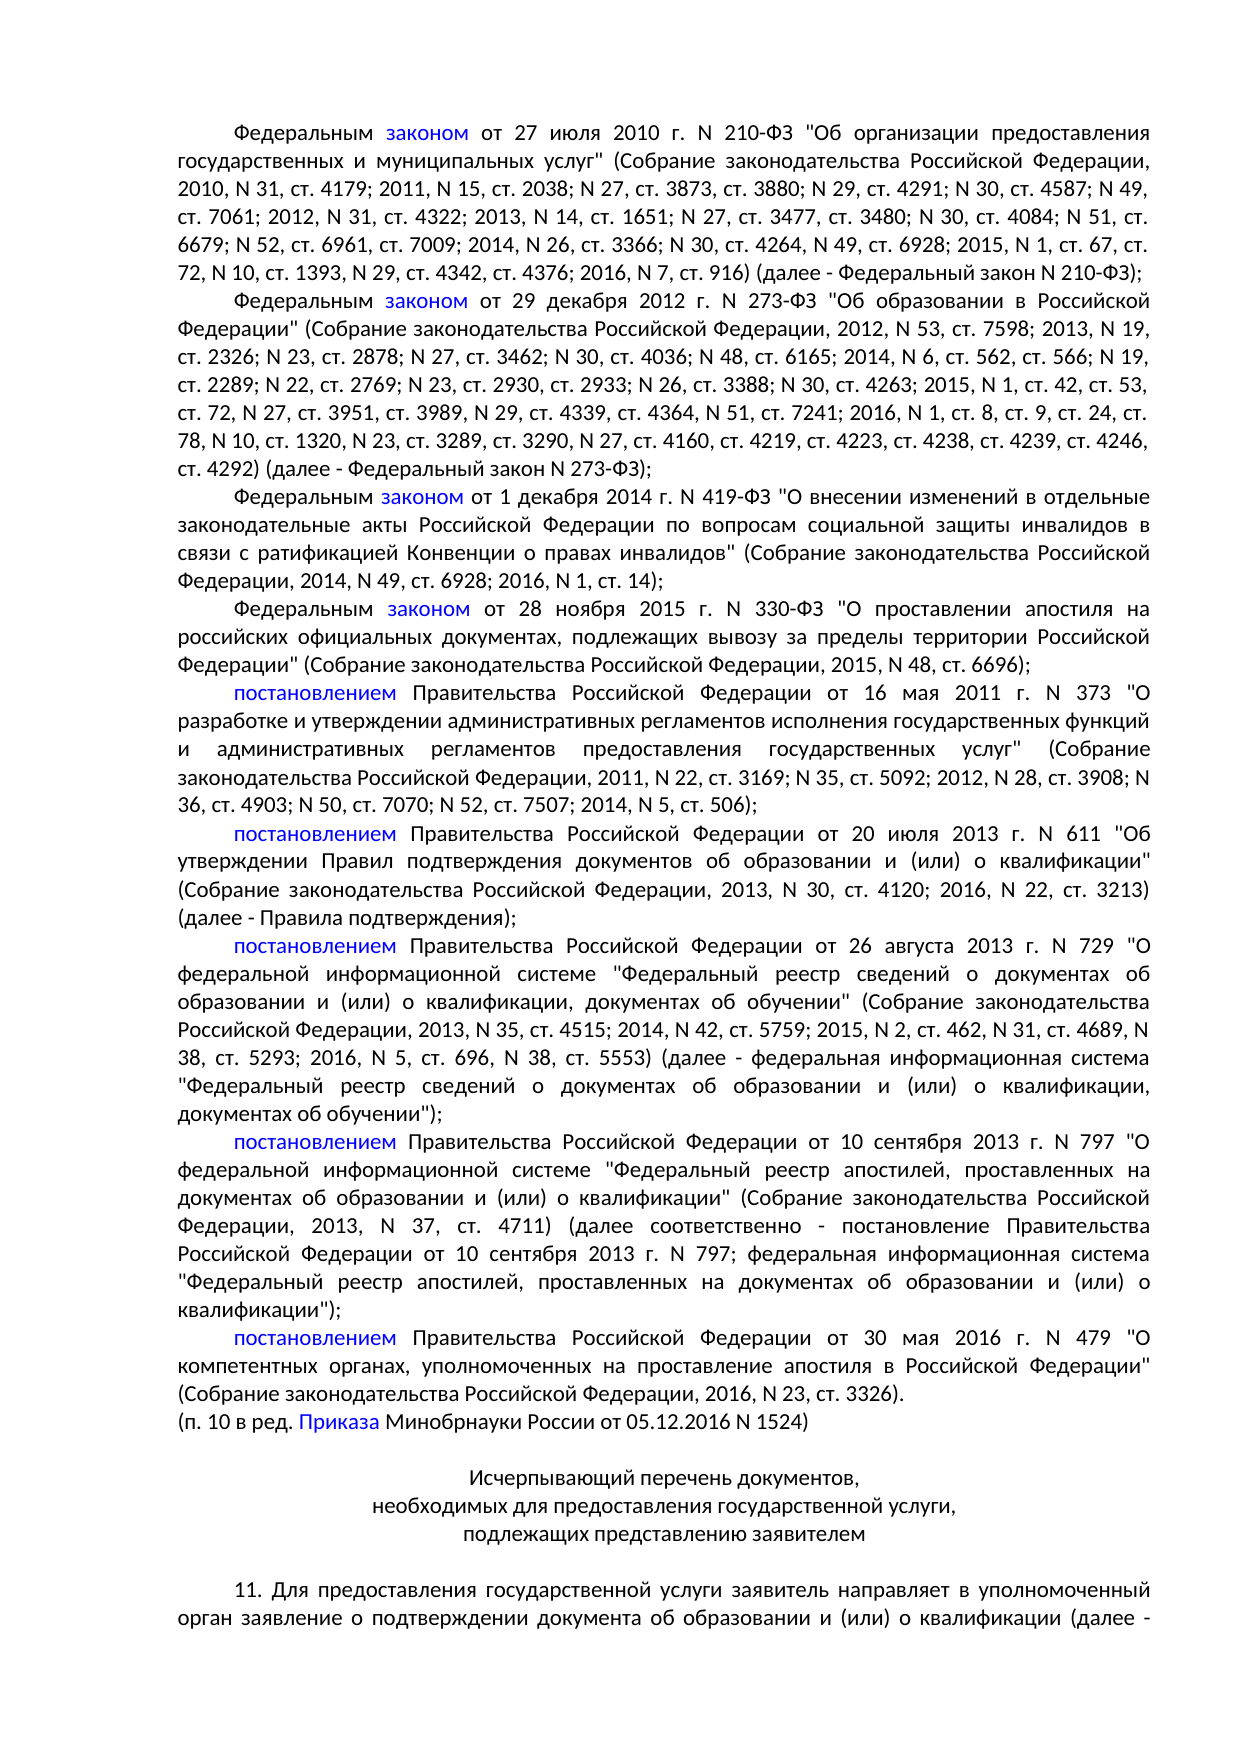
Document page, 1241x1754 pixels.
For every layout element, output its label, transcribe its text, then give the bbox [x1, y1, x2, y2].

text Федеральным законом от 1 декабря 2014 г. N 419-ФЗ "О внесении изменений в отдельные законодательные акты Российской Федерации по вопросам социальной защиты инвалидов в связи с ратификацией Конвенции о правах инвалидов" (Собрание законодательства Российской Федерации, 2014, N 49, ст. 6928; 2016, N 1, ст. 14); [177, 482, 1152, 594]
text необходимых для предоставления государственной услуги, [177, 1491, 1152, 1519]
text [177, 1575, 1152, 1631]
text постановлением Правительства Российской Федерации от 26 августа 2013 г. N 729 "О федеральной информационной системе "Федеральный реестр сведений о документах об образовании и (или) о квалификации, документах об обучении" (Собрание законодательства Российской Федерации, 2013, N 35, ст. 4515; 2014, N 42, ст. 5759; 2015, N 2, ст. 462, N 31, ст. 4689, N 38, ст. 5293; 2016, N 5, ст. 696, N 38, ст. 5553) (далее - федеральная информационная система "Федеральный реестр сведений о документах об образовании и (или) о квалификации, документах об обучении"); [177, 931, 1152, 1127]
text постановлением Правительства Российской Федерации от 16 мая 2011 г. N 373 "О разработке и утверждении административных регламентов исполнения государственных функций и административных регламентов предоставления государственных услуг" (Собрание законодательства Российской Федерации, 2011, N 22, ст. 3169; N 35, ст. 5092; 2012, N 28, ст. 3908; N 36, ст. 4903; N 50, ст. 7070; N 52, ст. 7507; 2014, N 5, ст. 506); [177, 678, 1152, 819]
text постановлением Правительства Российской Федерации от 10 сентября 2013 г. N 797 "О федеральной информационной системе "Федеральный реестр апостилей, проставленных на документах об образовании и (или) о квалификации" (Собрание законодательства Российской Федерации, 2013, N 37, ст. 4711) (далее соответственно - постановление Правительства Российской Федерации от 10 сентября 2013 г. N 797; федеральная информационная система "Федеральный реестр апостилей, проставленных на документах об образовании и (или) о квалификации"); [177, 1127, 1152, 1323]
text Федеральным законом от 29 декабря 2012 г. N 273-ФЗ "Об образовании в Российской Федерации" (Собрание законодательства Российской Федерации, 2012, N 53, ст. 7598; 2013, N 19, ст. 2326; N 23, ст. 2878; N 27, ст. 3462; N 30, ст. 4036; N 48, ст. 6165; 2014, N 6, ст. 562, ст. 566; N 19, ст. 2289; N 22, ст. 2769; N 23, ст. 2930, ст. 2933; N 26, ст. 3388; N 30, ст. 4263; 2015, N 1, ст. 42, ст. 53, ст. 72, N 27, ст. 3951, ст. 3989, N 29, ст. 4339, ст. 4364, N 51, ст. 7241; 2016, N 1, ст. 8, ст. 9, ст. 24, ст. 78, N 10, ст. 1320, N 23, ст. 3289, ст. 3290, N 27, ст. 4160, ст. 4219, ст. 4223, ст. 4238, ст. 4239, ст. 4246, ст. 4292) (далее - Федеральный закон N 273-ФЗ); [177, 286, 1152, 482]
text подлежащих представлению заявителем [177, 1519, 1152, 1547]
text (п. 10 в ред. Приказа Минобрнауки России от 05.12.2016 N 1524) [177, 1407, 1152, 1435]
text Федеральным законом от 28 ноября 2015 г. N 330-ФЗ "О проставлении апостиля на российских официальных документах, подлежащих вывозу за пределы территории Российской Федерации" (Собрание законодательства Российской Федерации, 2015, N 48, ст. 6696); [177, 594, 1152, 678]
text Исчерпывающий перечень документов, [177, 1463, 1152, 1491]
text постановлением Правительства Российской Федерации от 20 июля 2013 г. N 611 "Об утверждении Правил подтверждения документов об образовании и (или) о квалификации" (Собрание законодательства Российской Федерации, 2013, N 30, ст. 4120; 2016, N 22, ст. 3213) (далее - Правила подтверждения); [177, 819, 1152, 931]
text Федеральным законом от 27 июля 2010 г. N 210-ФЗ "Об организации предоставления государственных и муниципальных услуг" (Собрание законодательства Российской Федерации, 2010, N 31, ст. 4179; 2011, N 15, ст. 2038; N 27, ст. 3873, ст. 3880; N 29, ст. 4291; N 30, ст. 4587; N 49, ст. 7061; 2012, N 31, ст. 4322; 2013, N 14, ст. 1651; N 27, ст. 3477, ст. 3480; N 30, ст. 4084; N 51, ст. 6679; N 52, ст. 6961, ст. 7009; 2014, N 26, ст. 3366; N 30, ст. 4264, N 49, ст. 6928; 2015, N 1, ст. 67, ст. 72, N 10, ст. 1393, N 29, ст. 4342, ст. 4376; 2016, N 7, ст. 916) (далее - Федеральный закон N 210-ФЗ); [177, 118, 1152, 286]
text постановлением Правительства Российской Федерации от 30 мая 2016 г. N 479 "О компетентных органах, уполномоченных на проставление апостиля в Российской Федерации" (Собрание законодательства Российской Федерации, 2016, N 23, ст. 3326). [177, 1323, 1152, 1407]
